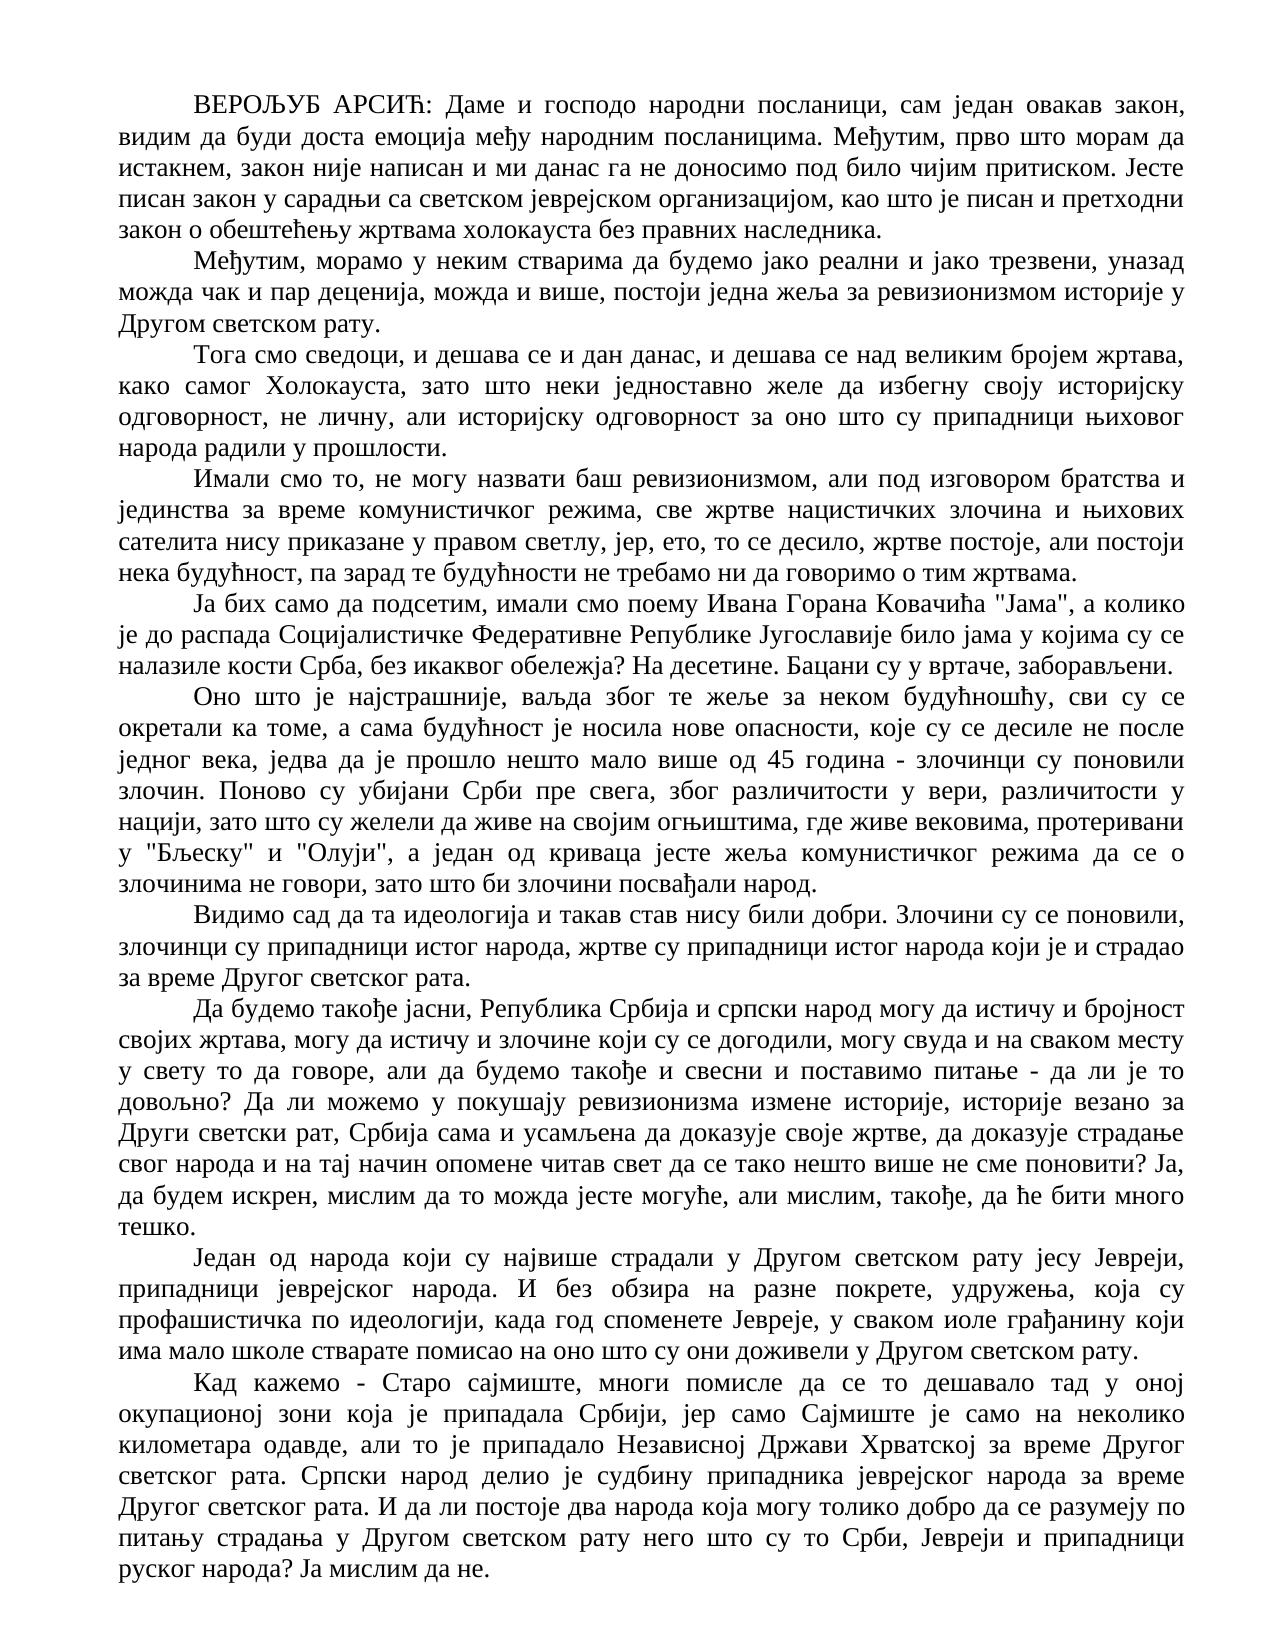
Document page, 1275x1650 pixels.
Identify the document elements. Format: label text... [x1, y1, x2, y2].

text Кад кажемо - Старо сајмиште, многи помисле да се то дешавало тад у оној окупационој зони која је припадала Србији, јер само Сајмиште је само на неколико километара одавде, али то је припадало Независној Држави Хрватској за време Другог светског рата. Српски народ делио је судбину припадника јеврејског народа за време Другог светског рата. И да ли постоје два народа која могу толико добро да се разумеју по питању страдања у Другом светском рату него што су то Срби, Јевреји и припадници руског народа? Ја мислим да не. [118, 1366, 1186, 1584]
text Видимо сад да та идеологија и такав став нису били добри. Злочини су се поновили, злочинци су припадници истог народа, жртве су припадници истог народа који је и страдао за време Другог светског рата. [118, 898, 1186, 992]
text Ја бих само да подсетим, имали смо поему Ивана Горана Ковачића "Јама", а колико је до распада Социјалистичке Федеративне Републике Југославије било јама у којима су се налазиле кости Срба, без икаквог обележја? На десетине. Бацани су у вртаче, заборављени. [118, 587, 1186, 680]
text Да будемо такође јасни, Република Србија и српски народ могу да истичу и бројност својих жртава, могу да истичу и злочине који су се догодили, могу свуда и на сваком месту у свету то да говоре, али да будемо такође и свесни и поставимо питање - да ли је то довољно? Да ли можемо у покушају ревизионизма измене историје, историје везано за Други светски рат, Србија сама и усамљена да доказује своје жртве, да доказује страдање свог народа и на тај начин опомене читав свет да се тако нешто више не сме поновити? Ја, да будем искрен, мислим да то можда јесте могуће, али мислим, такође, да ће бити много тешко. [118, 992, 1186, 1241]
text Оно што је најстрашније, ваљда због те жеље за неком будућношћу, сви су се окретали ка томе, а сама будућност је носила нове опасности, које су се десиле не после једног века, једва да је прошло нешто мало више од 45 година - злочинци су поновили злочин. Поново су убијани Срби пре свега, због различитости у вери, различитости у нацији, зато што су желели да живе на својим огњиштима, где живе вековима, протеривани у "Бљеску" и "Олуји", а један од криваца јесте жеља комунистичког режима да се о злочинима не говори, зато што би злочини посвађали народ. [118, 680, 1186, 898]
text Тога смо сведоци, и дешава се и дан данас, и дешава се над великим бројем жртава, како самог Холокауста, зато што неки једноставно желе да избегну своју историјску одговорност, не личну, али историјску одговорност за оно што су припадници њиховог народа радили у прошлости. [118, 338, 1186, 462]
text Један од народа који су највише страдали у Другом светском рату јесу Јевреји, припадници јеврејског народа. И без обзира на разне покрете, удружења, која су профашистичка по идеологији, када год споменете Јевреје, у сваком иоле грађанину који има мало школе стварате помисао на оно што су они доживели у Другом светском рату. [118, 1241, 1186, 1366]
text Имали смо то, не могу назвати баш ревизионизмом, али под изговором братства и јединства за време комунистичког режима, све жртве нацистичких злочина и њихових сателита нису приказане у правом светлу, јер, ето, то се десило, жртве постоје, али постоји нека будућност, па зарад те будућности не требамо ни да говоримо о тим жртвама. [118, 462, 1186, 587]
text ВЕРОЉУБ АРСИЋ: Даме и господо народни посланици, сам један овакав закон, видим да буди доста емоција међу народним посланицима. Међутим, прво што морам да истакнем, закон није написан и ми данас га не доносимо под било чијим притиском. Јесте писан закон у сарадњи са светском јеврејском организацијом, као што је писан и претходни закон о обештећењу жртвама холокауста без правних наследника. [118, 89, 1186, 244]
text Међутим, морамо у неким стварима да будемо јако реални и јако трезвени, уназад можда чак и пар деценија, можда и више, постоји једна жеља за ревизионизмом историје у Другом светском рату. [118, 244, 1186, 338]
